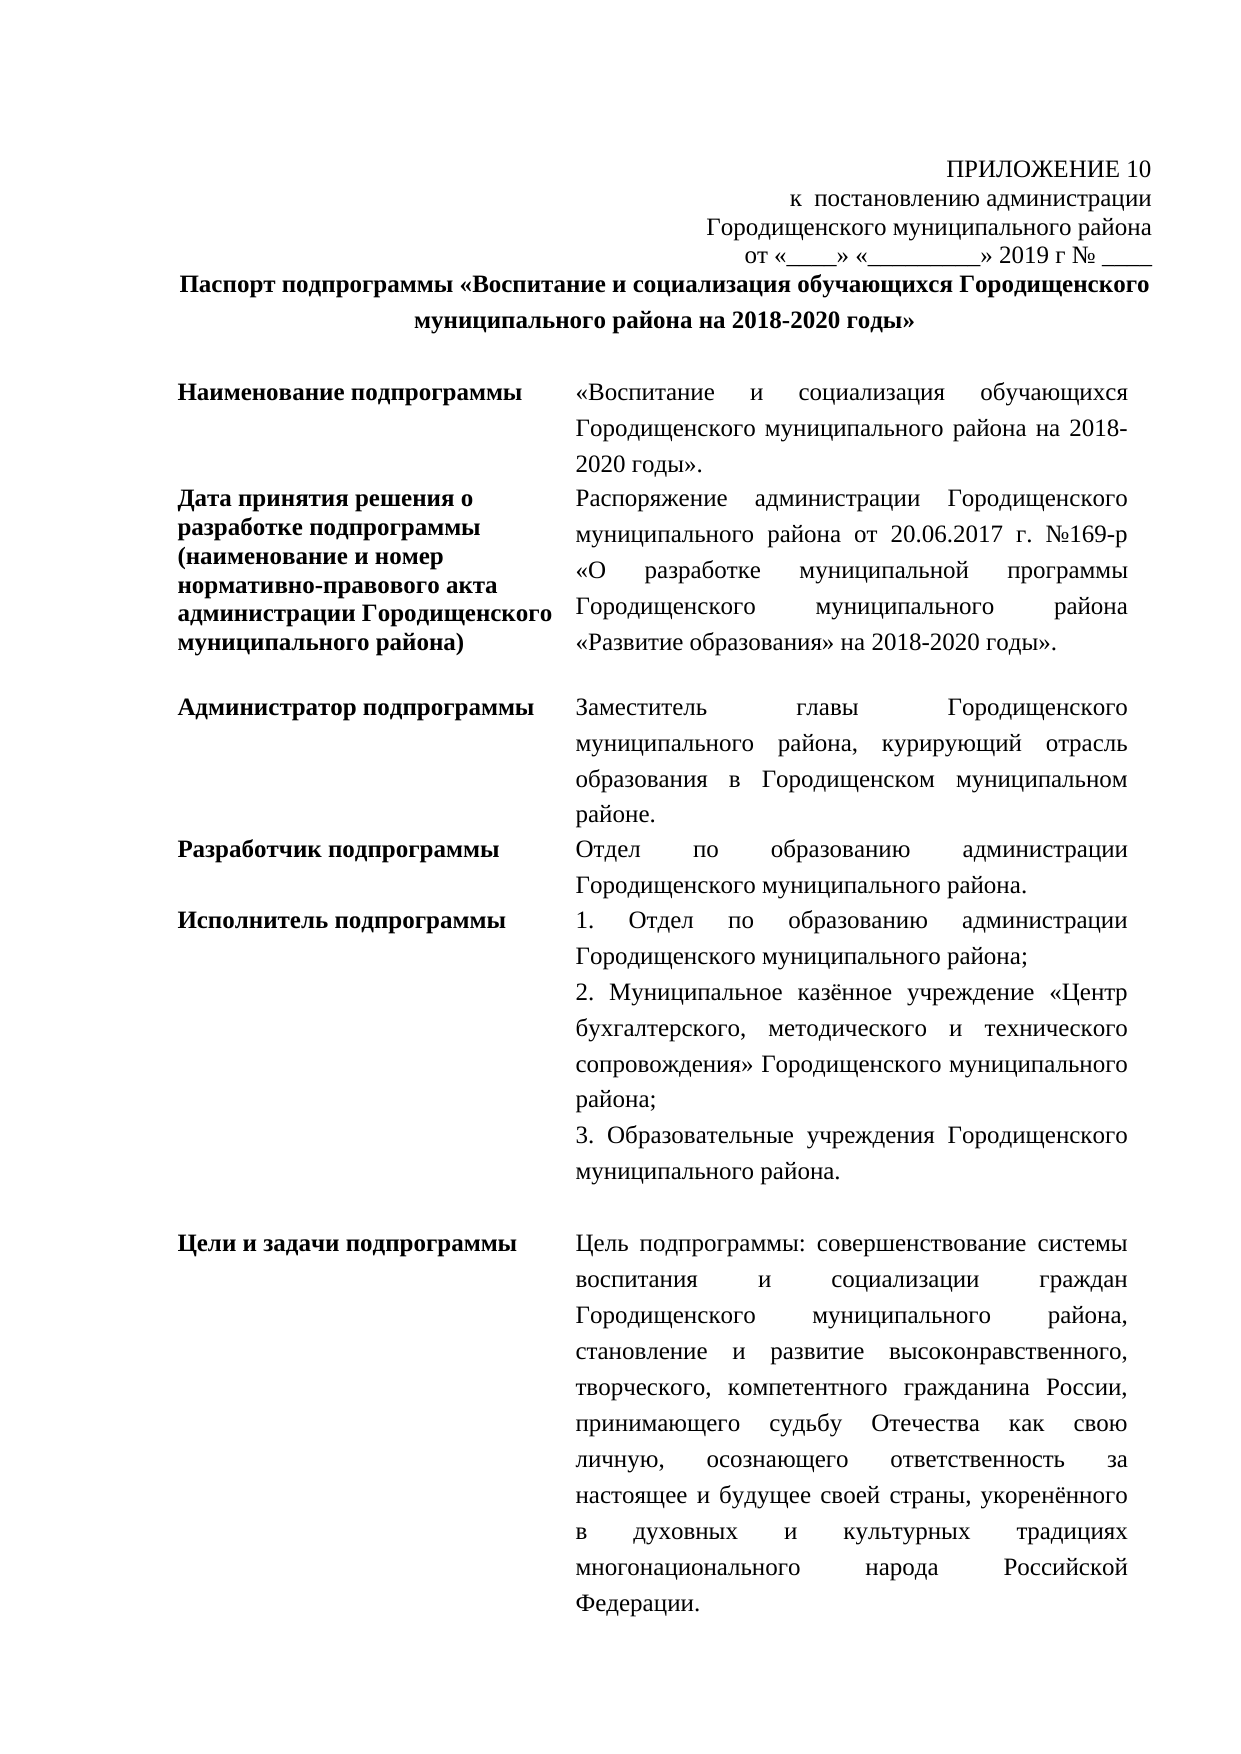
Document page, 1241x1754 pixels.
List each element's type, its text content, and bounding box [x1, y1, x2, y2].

table_cell Отдел по образованию администрации Городищенского муниципального района. [564, 834, 1139, 905]
table_header Наименование подпрограммы [166, 377, 564, 483]
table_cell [166, 1228, 564, 1622]
text Городищенского муниципального района от «____» «_________» 2019 г № ____ [177, 212, 1152, 269]
text к постановлению администрации [177, 183, 1152, 212]
table_cell Дата принятия решения о разработке подпрограммы (наименование и номер нормативно-правового акта администрации Городищенского муниципального района) [166, 484, 564, 692]
text ПРИЛОЖЕНИЕ 10 [915, 154, 1152, 183]
table_cell 1. Отдел по образованию администрации Городищенского муниципального района; 2. Муниципальное казённое учреждение «Центр бухгалтерского, методического и технического сопровождения» Городищенского муниципального района; 3. Образовательные учреждения Городищенского муниципального района. [564, 905, 1139, 1228]
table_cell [564, 1228, 1139, 1622]
text Паспорт подпрограммы «Воспитание и социализация обучающихся Городищенского муниципального района на 2018-2020 годы» [177, 269, 1152, 334]
table_cell Заместитель главы Городищенского муниципального района, курирующий отрасль образования в Городищенском муниципальном районе. [564, 692, 1139, 834]
table_cell Исполнитель подпрограммы [166, 905, 564, 1228]
table_cell Разработчик подпрограммы [166, 834, 564, 905]
table_cell Администратор подпрограммы [166, 692, 564, 834]
table_header «Воспитание и социализация обучающихся Городищенского муниципального района на 2018-2020 годы». [564, 377, 1139, 483]
table_cell Распоряжение администрации Городищенского муниципального района от 20.06.2017 г. №169-р «О разработке муниципальной программы Городищенского муниципального района «Развитие образования» на 2018-2020 годы». [564, 484, 1139, 692]
